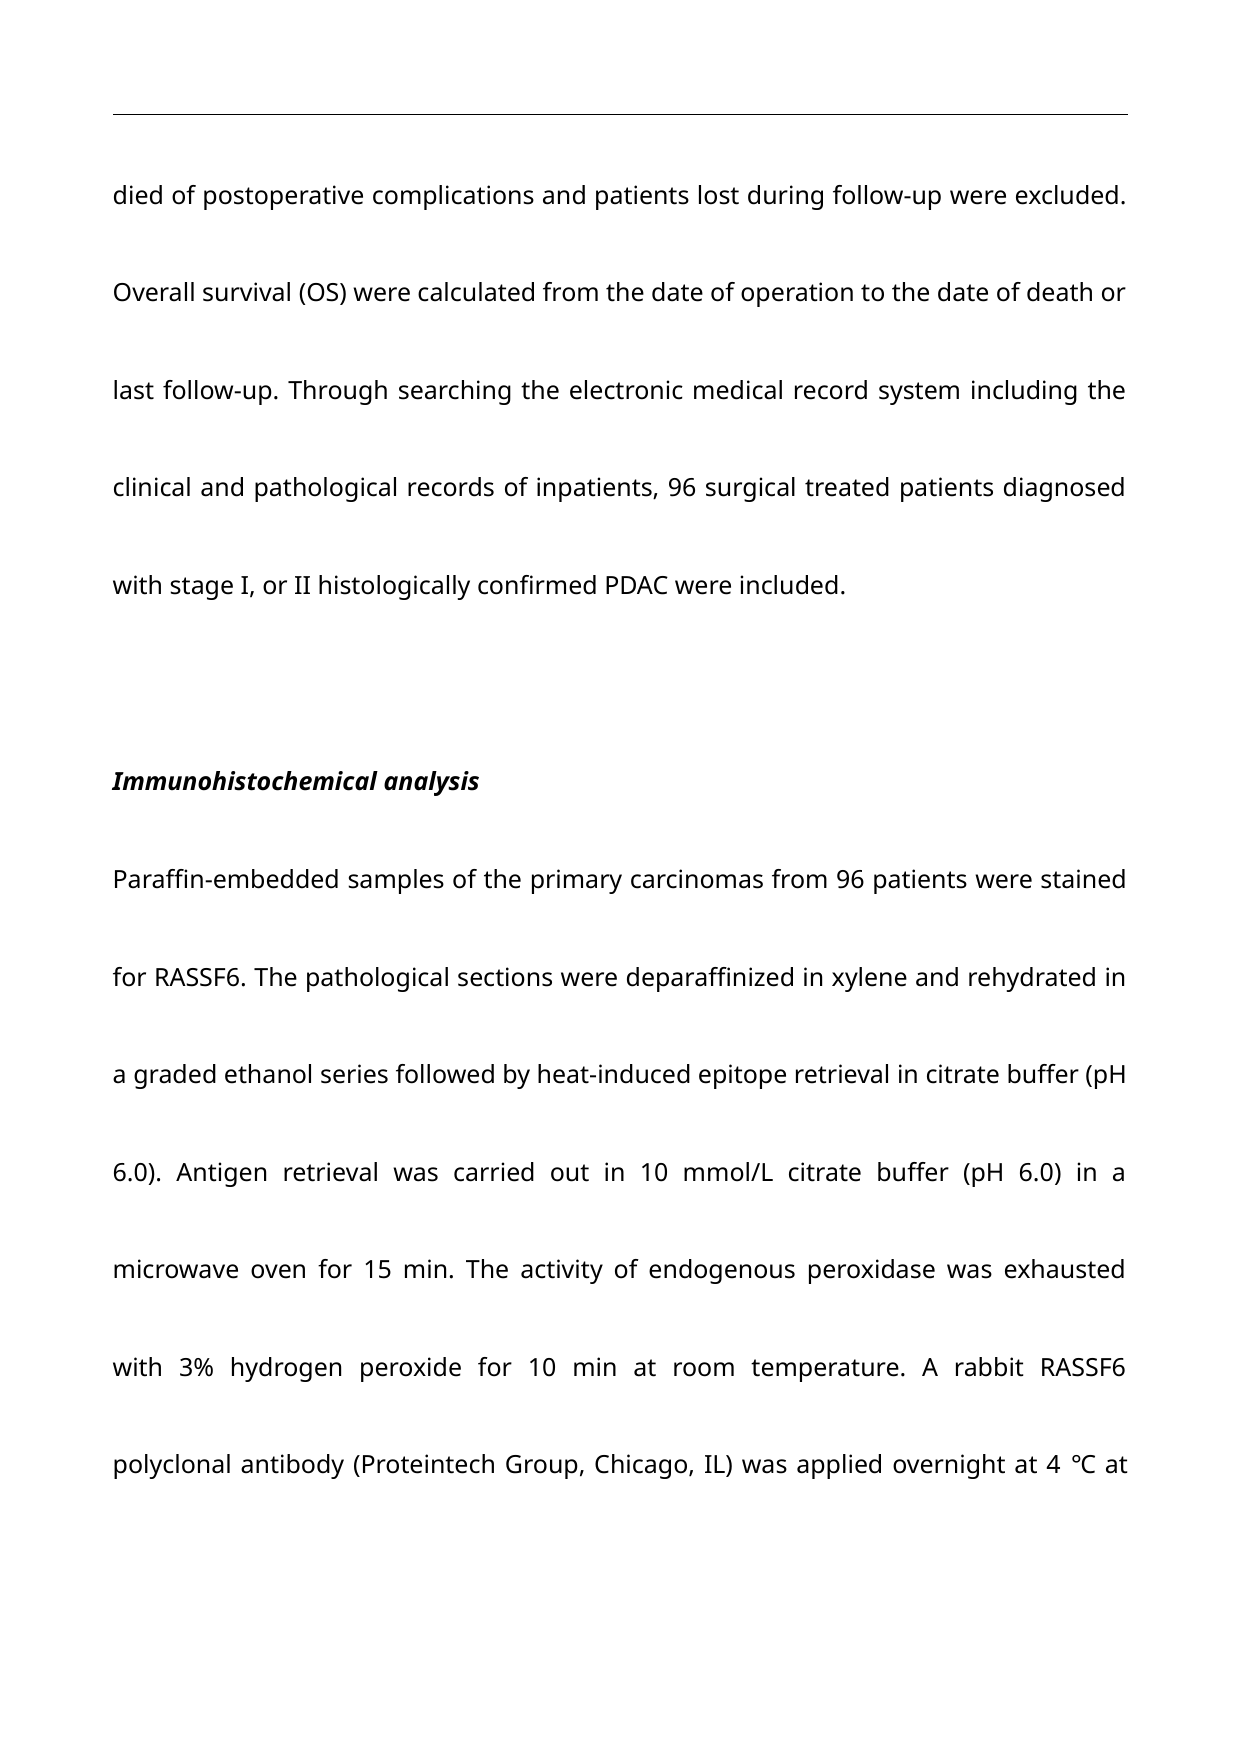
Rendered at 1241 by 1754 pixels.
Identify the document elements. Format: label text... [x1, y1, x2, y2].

text Immunohistochemical analysis [112, 748, 1128, 813]
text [112, 162, 1128, 617]
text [112, 847, 1128, 1497]
